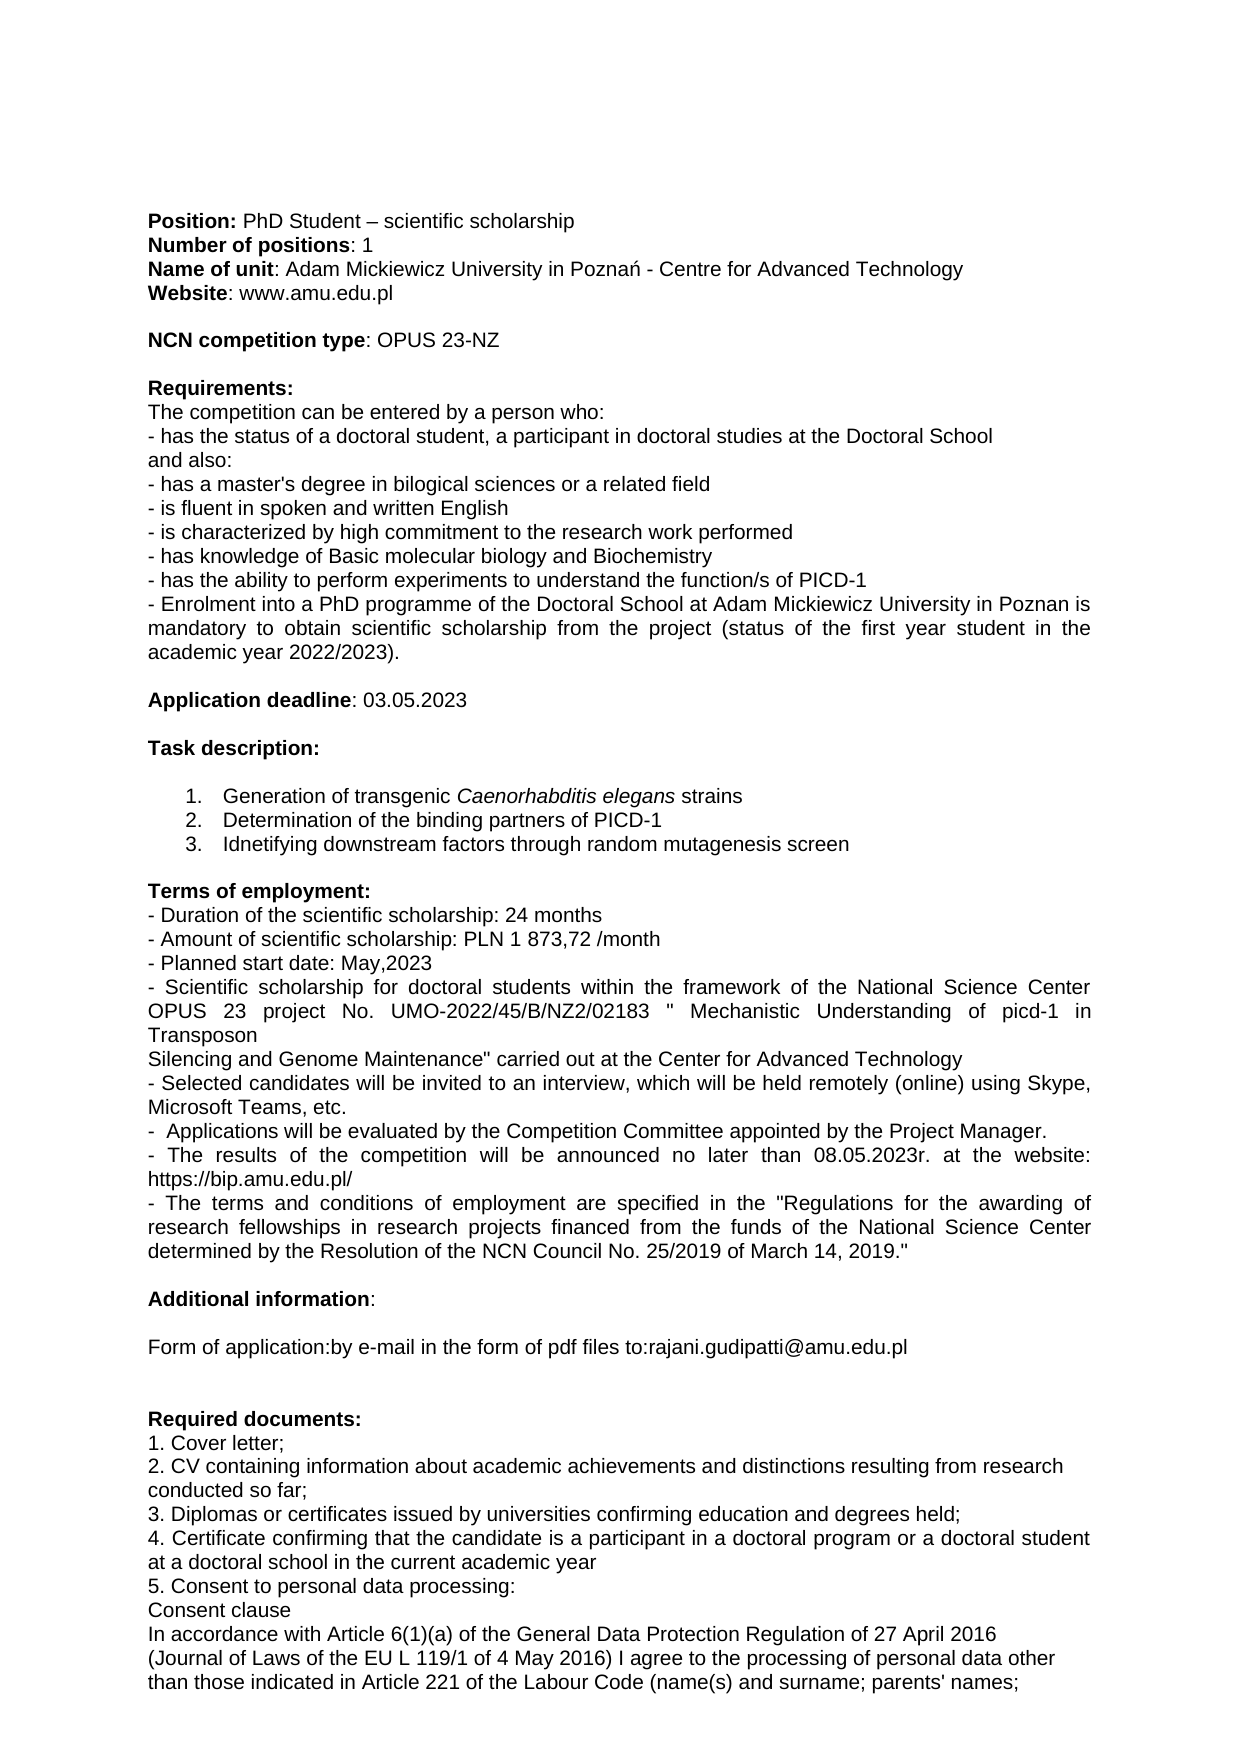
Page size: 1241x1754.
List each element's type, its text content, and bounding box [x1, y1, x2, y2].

text - has the ability to perform experiments to understand the function/s of PICD-1 [148, 568, 1092, 592]
text Terms of employment: [148, 879, 1092, 903]
text - Amount of scientific scholarship: PLN 1 873,72 /month [148, 927, 1092, 951]
text 4. Certificate confirming that the candidate is a participant in a doctoral program or a doctoral student at a doctoral school in the current academic year [148, 1526, 1092, 1574]
text - Scientific scholarship for doctoral students within the framework of the National Science Center OPUS 23 project No. UMO-2022/45/B/NZ2/02183 " Mechanistic Understanding of picd-1 in Transposon [148, 975, 1092, 1047]
text Name of unit: Adam Mickiewicz University in Poznań - Centre for Advanced Technology [148, 256, 1092, 280]
text Number of positions: 1 [148, 232, 1092, 256]
text 3. Diplomas or certificates issued by universities confirming education and degrees held; [148, 1502, 1092, 1526]
text - Applications will be evaluated by the Competition Committee appointed by the Project Manager. [148, 1119, 1092, 1143]
text Position: PhD Student – scientific scholarship [148, 208, 1092, 232]
text 2. CV containing information about academic achievements and distinctions resulting from research [148, 1454, 1092, 1478]
text - has a master's degree in bilogical sciences or a related field [148, 472, 1092, 496]
text (Journal of Laws of the EU L 119/1 of 4 May 2016) I agree to the processing of personal data other [148, 1646, 1092, 1670]
text - has knowledge of Basic molecular biology and Biochemistry [148, 544, 1092, 568]
text - The terms and conditions of employment are specified in the "Regulations for the awarding of research fellowships in research projects financed from the funds of the National Science Center determined by the Resolution of the NCN Council No. 25/2019 of March 14, 2019." [148, 1191, 1092, 1263]
list Generation of transgenic Caenorhabditis elegans strains [185, 783, 1092, 807]
text - Enrolment into a PhD programme of the Doctoral School at Adam Mickiewicz University in Poznan is mandatory to obtain scientific scholarship from the project (status of the first year student in the academic year 2022/2023). [148, 592, 1092, 664]
list Idnetifying downstream factors through random mutagenesis screen [185, 831, 1092, 855]
text Form of application:by e-mail in the form of pdf files to:rajani.gudipatti@amu.edu.pl [148, 1334, 1092, 1358]
text 1. Cover letter; [148, 1430, 1092, 1454]
text - The results of the competition will be announced no later than 08.05.2023r. at the website: https://bip.amu.edu.pl/ [148, 1143, 1092, 1191]
text Website: www.amu.edu.pl [148, 280, 1092, 304]
text than those indicated in Article 221 of the Labour Code (name(s) and surname; parents' names; [148, 1670, 1092, 1694]
text - Duration of the scientific scholarship: 24 months [148, 903, 1092, 927]
text - is fluent in spoken and written English [148, 496, 1092, 520]
text Requirements: [148, 376, 1092, 400]
text Application deadline: 03.05.2023 [148, 688, 1092, 712]
text NCN competition type: OPUS 23-NZ [148, 328, 1092, 352]
text The competition can be entered by a person who: [148, 400, 1092, 424]
text - is characterized by high commitment to the research work performed [148, 520, 1092, 544]
text Silencing and Genome Maintenance" carried out at the Center for Advanced Technology [148, 1047, 1092, 1071]
text - has the status of a doctoral student, a participant in doctoral studies at the Doctoral School [148, 424, 1092, 448]
text Consent clause [148, 1598, 1092, 1622]
text Task description: [148, 736, 1092, 759]
text 5. Consent to personal data processing: [148, 1574, 1092, 1598]
text conducted so far; [148, 1478, 1092, 1502]
text Additional information: [148, 1287, 1092, 1311]
text - Selected candidates will be invited to an interview, which will be held remotely (online) using Skype, Microsoft Teams, etc. [148, 1071, 1092, 1119]
list Determination of the binding partners of PICD-1 [185, 807, 1092, 831]
text Required documents: [148, 1406, 1092, 1430]
text In accordance with Article 6(1)(a) of the General Data Protection Regulation of 27 April 2016 [148, 1622, 1092, 1646]
text - Planned start date: May,2023 [148, 951, 1092, 975]
text and also: [148, 448, 1092, 472]
